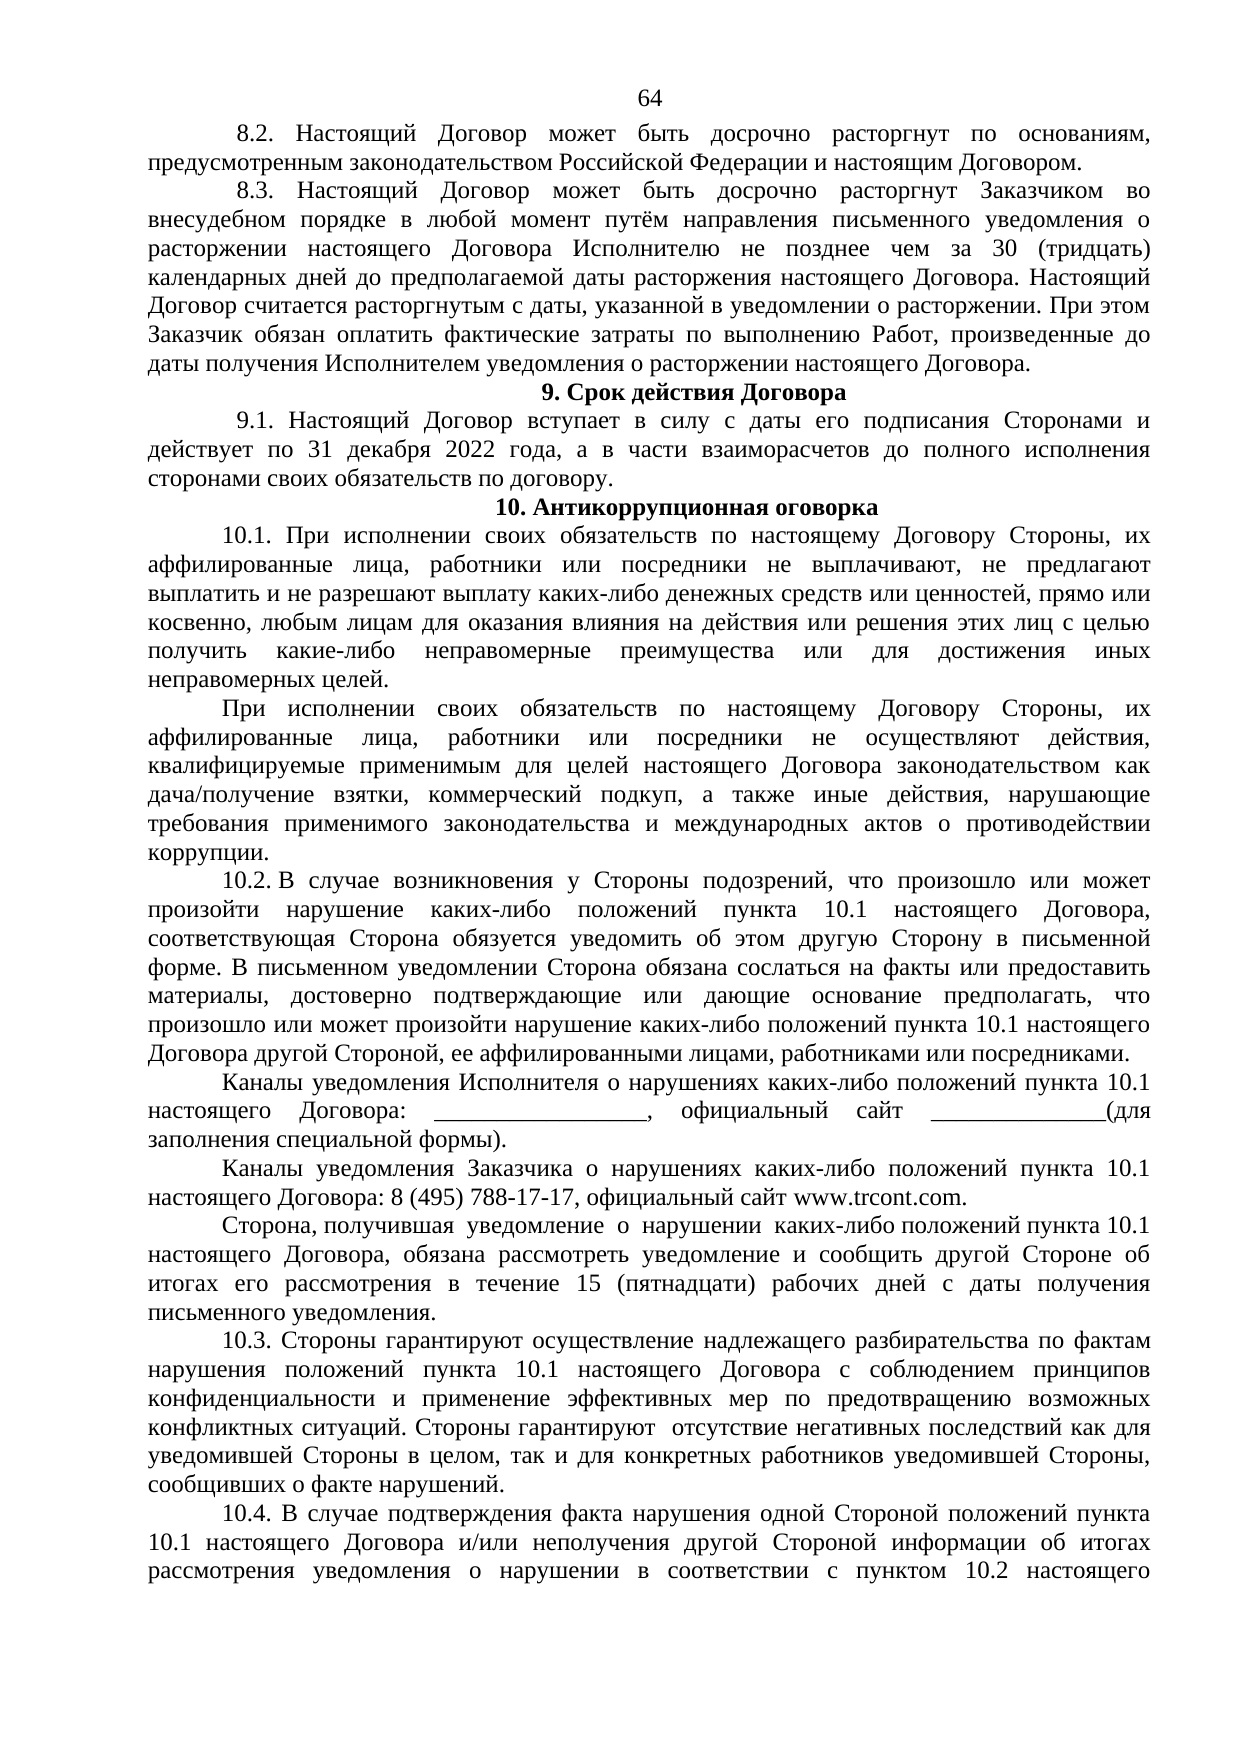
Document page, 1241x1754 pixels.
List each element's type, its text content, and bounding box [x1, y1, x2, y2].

text 10.1. При исполнении своих обязательств по настоящему Договору Стороны, их аффилированные лица, работники или посредники не выплачивают, не предлагают выплатить и не разрешают выплату каких-либо денежных средств или ценностей, прямо или косвенно, любым лицам для оказания влияния на действия или решения этих лиц с целью получить какие-либо неправомерные преимущества или для достижения иных неправомерных целей. [148, 521, 1152, 693]
text 10. Антикоррупционная оговорка [148, 492, 1152, 521]
text 9. Срок действия Договора [148, 377, 1152, 406]
text Каналы уведомления Заказчика о нарушениях каких-либо положений пункта 10.1 настоящего Договора: 8 (495) 788-17-17, официальный сайт www.trcont.com. [148, 1153, 1152, 1211]
text Сторона, получившая уведомление о нарушении каких-либо положений пункта 10.1 настоящего Договора, обязана рассмотреть уведомление и сообщить другой Стороне об итогах его рассмотрения в течение 15 (пятнадцати) рабочих дней с даты получения письменного уведомления. [148, 1211, 1152, 1326]
text Каналы уведомления Исполнителя о нарушениях каких-либо положений пункта 10.1 настоящего Договора: _________________, официальный сайт ______________(для заполнения специальной формы). [148, 1067, 1152, 1153]
text 10.2. В случае возникновения у Стороны подозрений, что произошло или может произойти нарушение каких-либо положений пункта 10.1 настоящего Договора, соответствующая Сторона обязуется уведомить об этом другую Сторону в письменной форме. В письменном уведомлении Сторона обязана сослаться на факты или предоставить материалы, достоверно подтверждающие или дающие основание предполагать, что произошло или может произойти нарушение каких-либо положений пункта 10.1 настоящего Договора другой Стороной, ее аффилированными лицами, работниками или посредниками. [148, 866, 1152, 1067]
text 8.2. Настоящий Договор может быть досрочно расторгнут по основаниям, предусмотренным законодательством Российской Федерации и настоящим Договором. [148, 118, 1152, 176]
text 10.3. Стороны гарантируют осуществление надлежащего разбирательства по фактам нарушения положений пункта 10.1 настоящего Договора с соблюдением принципов конфиденциальности и применение эффективных мер по предотвращению возможных конфликтных ситуаций. Стороны гарантируют отсутствие негативных последствий как для уведомившей Стороны в целом, так и для конкретных работников уведомившей Стороны, сообщивших о факте нарушений. [148, 1326, 1152, 1498]
text 9.1. Настоящий Договор вступает в силу с даты его подписания Сторонами и действует по 31 декабря 2022 года, а в части взаиморасчетов до полного исполнения сторонами своих обязательств по договору. [148, 406, 1152, 492]
text При исполнении своих обязательств по настоящему Договору Стороны, их аффилированные лица, работники или посредники не осуществляют действия, квалифицируемые применимым для целей настоящего Договора законодательством как дача/получение взятки, коммерческий подкуп, а также иные действия, нарушающие требования применимого законодательства и международных актов о противодействии коррупции. [148, 693, 1152, 866]
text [148, 1498, 1152, 1584]
text 8.3. Настоящий Договор может быть досрочно расторгнут Заказчиком во внесудебном порядке в любой момент путём направления письменного уведомления о расторжении настоящего Договора Исполнителю не позднее чем за 30 (тридцать) календарных дней до предполагаемой даты расторжения настоящего Договора. Настоящий Договор считается расторгнутым с даты, указанной в уведомлении о расторжении. При этом Заказчик обязан оплатить фактические затраты по выполнению Работ, произведенные до даты получения Исполнителем уведомления о расторжении настоящего Договора. [148, 176, 1152, 377]
